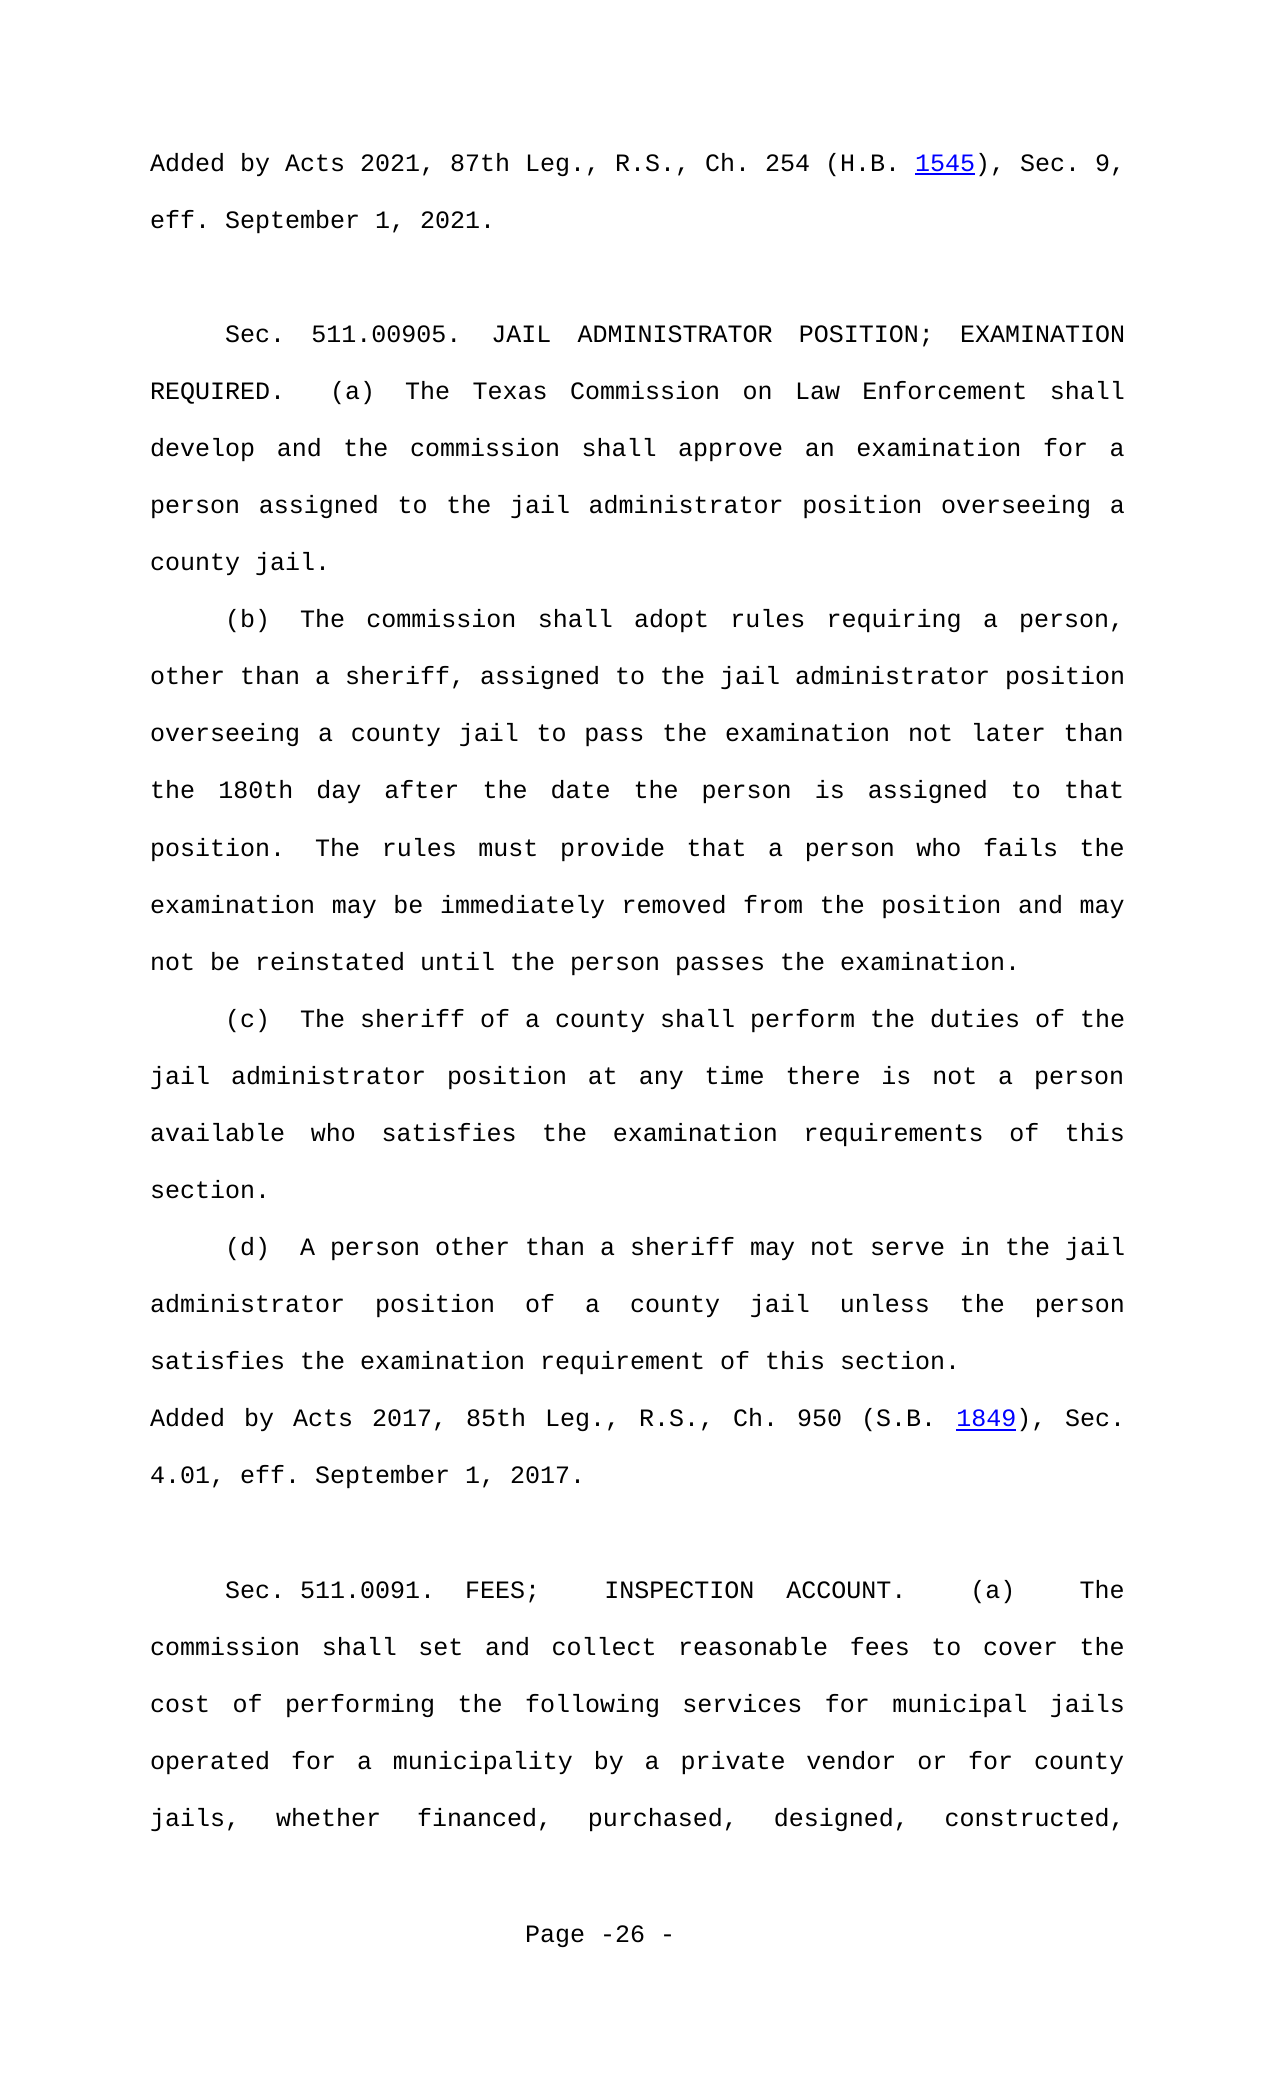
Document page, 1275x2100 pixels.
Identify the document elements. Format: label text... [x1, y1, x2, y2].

text (d) A person other than a sheriff may not serve in the jail administrator position of a county jail unless the person satisfies the examination requirement of this section. [150, 1234, 1125, 1377]
text Added by Acts 2021, 87th Leg., R.S., Ch. 254 (H.B. 1545), Sec. 9, eff. September 1, 2021. [150, 150, 1125, 236]
text Sec. 511.00905. JAIL ADMINISTRATOR POSITION; EXAMINATION REQUIRED. (a) The Texas Commission on Law Enforcement shall develop and the commission shall approve an examination for a person assigned to the jail administrator position overseeing a county jail. [150, 321, 1125, 578]
text Added by Acts 2017, 85th Leg., R.S., Ch. 950 (S.B. 1849), Sec. 4.01, eff. September 1, 2017. [150, 1406, 1125, 1491]
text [150, 1577, 1125, 1834]
text (c) The sheriff of a county shall perform the duties of the jail administrator position at any time there is not a person available who satisfies the examination requirements of this section. [150, 1006, 1125, 1206]
text (b) The commission shall adopt rules requiring a person, other than a sheriff, assigned to the jail administrator position overseeing a county jail to pass the examination not later than the 180th day after the date the person is assigned to that position. The rules must provide that a person who fails the examination may be immediately removed from the position and may not be reinstated until the person passes the examination. [150, 607, 1125, 978]
